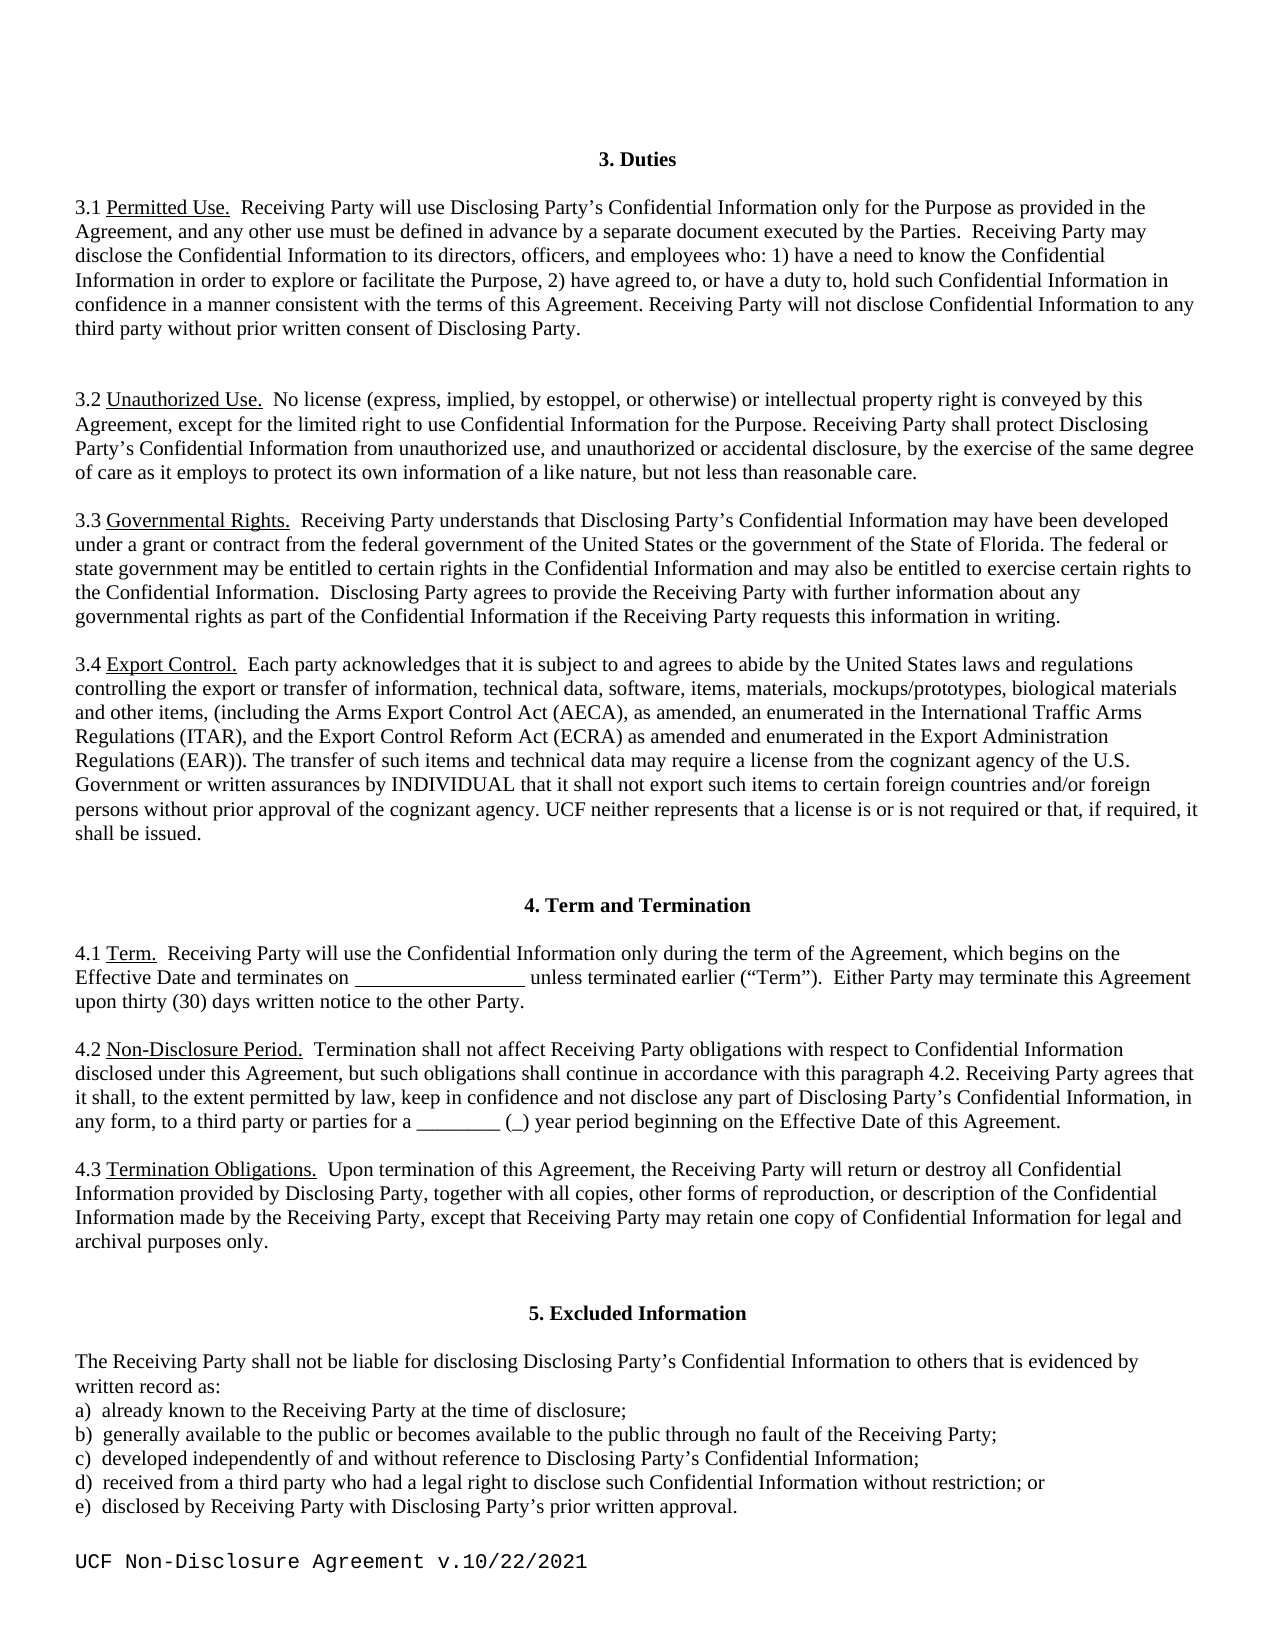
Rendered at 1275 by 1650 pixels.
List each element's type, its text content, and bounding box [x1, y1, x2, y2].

text 4.2 Non-Disclosure Period. Termination shall not affect Receiving Party obligations with respect to Confidential Information disclosed under this Agreement, but such obligations shall continue in accordance with this paragraph 4.2. Receiving Party agrees that it shall, to the extent permitted by law, keep in confidence and not disclose any part of Disclosing Party’s Confidential Information, in any form, to a third party or parties for a ________ (_) year period beginning on the Effective Date of this Agreement. [75, 1037, 1200, 1133]
text a) already known to the Receiving Party at the time of disclosure; [75, 1398, 1200, 1422]
text 4.3 Termination Obligations. Upon termination of this Agreement, the Receiving Party will return or destroy all Confidential Information provided by Disclosing Party, together with all copies, other forms of reproduction, or description of the Confidential Information made by the Receiving Party, except that Receiving Party may retain one copy of Confidential Information for legal and archival purposes only. [75, 1157, 1200, 1253]
text The Receiving Party shall not be liable for disclosing Disclosing Party’s Confidential Information to others that is evidenced by written record as: [75, 1349, 1200, 1398]
text 3.4 Export Control. Each party acknowledges that it is subject to and agrees to abide by the United States laws and regulations controlling the export or transfer of information, technical data, software, items, materials, mockups/prototypes, biological materials and other items, (including the Arms Export Control Act (AECA), as amended, an enumerated in the International Traffic Arms Regulations (ITAR), and the Export Control Reform Act (ECRA) as amended and enumerated in the Export Administration Regulations (EAR)). The transfer of such items and technical data may require a license from the cognizant agency of the U.S. Government or written assurances by INDIVIDUAL that it shall not export such items to certain foreign countries and/or foreign persons without prior approval of the cognizant agency. UCF neither represents that a license is or is not required or that, if required, it shall be issued. [75, 652, 1200, 844]
text b) generally available to the public or becomes available to the public through no fault of the Receiving Party; [75, 1422, 1200, 1446]
text d) received from a third party who had a legal right to disclose such Confidential Information without restriction; or [75, 1470, 1200, 1494]
text 5. Excluded Information [75, 1301, 1200, 1325]
text e) disclosed by Receiving Party with Disclosing Party’s prior written approval. [75, 1494, 1200, 1518]
text 4. Term and Termination [75, 893, 1200, 917]
text 4.1 Term. Receiving Party will use the Confidential Information only during the term of the Agreement, which begins on the Effective Date and terminates on unless terminated earlier (“Term”). Either Party may terminate this Agreement upon thirty (30) days written notice to the other Party. [75, 941, 1200, 1013]
text 3.1 Permitted Use. Receiving Party will use Disclosing Party’s Confidential Information only for the Purpose as provided in the Agreement, and any other use must be defined in advance by a separate document executed by the Parties. Receiving Party may disclose the Confidential Information to its directors, officers, and employees who: 1) have a need to know the Confidential Information in order to explore or facilitate the Purpose, 2) have agreed to, or have a duty to, hold such Confidential Information in confidence in a manner consistent with the terms of this Agreement. Receiving Party will not disclose Confidential Information to any third party without prior written consent of Disclosing Party. [75, 195, 1200, 340]
text 3. Duties [75, 147, 1200, 171]
text 3.3 Governmental Rights. Receiving Party understands that Disclosing Party’s Confidential Information may have been developed under a grant or contract from the federal government of the United States or the government of the State of Florida. The federal or state government may be entitled to certain rights in the Confidential Information and may also be entitled to exercise certain rights to the Confidential Information. Disclosing Party agrees to provide the Receiving Party with further information about any governmental rights as part of the Confidential Information if the Receiving Party requests this information in writing. [75, 508, 1200, 628]
text 3.2 Unauthorized Use. No license (express, implied, by estoppel, or otherwise) or intellectual property right is conveyed by this Agreement, except for the limited right to use Confidential Information for the Purpose. Receiving Party shall protect Disclosing Party’s Confidential Information from unauthorized use, and unauthorized or accidental disclosure, by the exercise of the same degree of care as it employs to protect its own information of a like nature, but not less than reasonable care. [75, 387, 1200, 484]
text c) developed independently of and without reference to Disclosing Party’s Confidential Information; [75, 1446, 1200, 1470]
